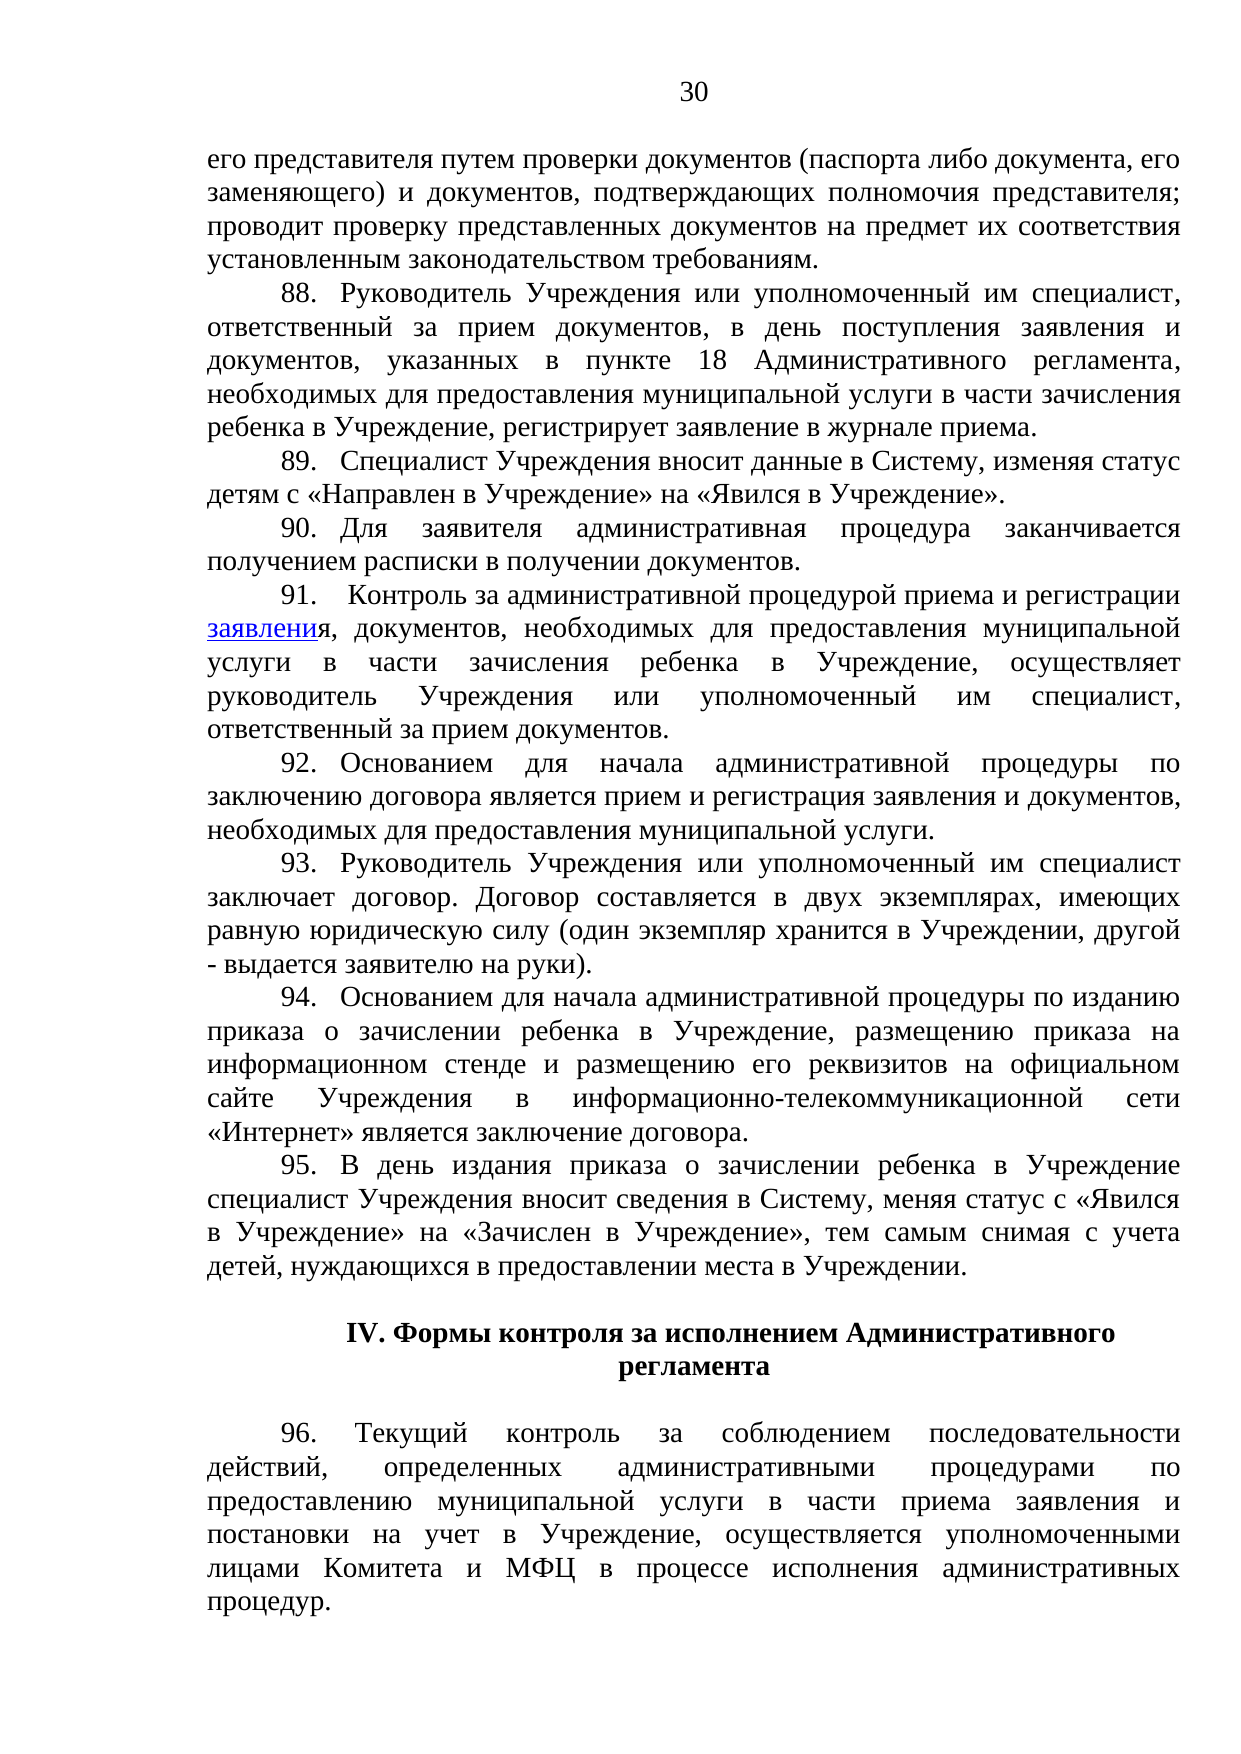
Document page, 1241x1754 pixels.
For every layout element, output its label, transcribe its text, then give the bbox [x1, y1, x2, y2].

list Специалист Учреждения вносит данные в Систему, изменяя статус детям с «Направлен в Учреждение» на «Явился в Учреждение». [207, 443, 1181, 510]
list В день издания приказа о зачислении ребенка в Учреждение специалист Учреждения вносит сведения в Систему, меняя статус с «Явился в Учреждение» на «Зачислен в Учреждение», тем самым снимая с учета детей, нуждающихся в предоставлении места в Учреждении. [207, 1147, 1181, 1281]
list Руководитель Учреждения или уполномоченный им специалист, ответственный за прием документов, в день поступления заявления и документов, указанных в пункте 18 Административного регламента, необходимых для предоставления муниципальной услуги в части зачисления ребенка в Учреждение, регистрирует заявление в журнале приема. [207, 275, 1181, 443]
list Основанием для начала административной процедуры по заключению договора является прием и регистрация заявления и документов, необходимых для предоставления муниципальной услуги. [207, 745, 1181, 845]
list Для заявителя административная процедура заканчивается получением расписки в получении документов. [207, 510, 1181, 577]
list Текущий контроль за соблюдением последовательности действий, определенных административными процедурами по предоставлению муниципальной услуги в части приема заявления и постановки на учет в Учреждение, осуществляется уполномоченными лицами Комитета и МФЦ в процессе исполнения административных процедур. [207, 1416, 1181, 1617]
text IV. Формы контроля за исполнением Административного регламента [207, 1315, 1181, 1382]
list Основанием для начала административной процедуры по изданию приказа о зачислении ребенка в Учреждение, размещению приказа на информационном стенде и размещению его реквизитов на официальном сайте Учреждения в информационно-телекоммуникационной сети «Интернет» является заключение договора. [207, 979, 1181, 1147]
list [207, 141, 1181, 275]
list Руководитель Учреждения или уполномоченный им специалист заключает договор. Договор составляется в двух экземплярах, имеющих равную юридическую силу (один экземпляр хранится в Учреждении, другой - выдается заявителю на руки). [207, 845, 1181, 979]
list Контроль за административной процедурой приема и регистрации заявления, документов, необходимых для предоставления муниципальной услуги в части зачисления ребенка в Учреждение, осуществляет руководитель Учреждения или уполномоченный им специалист, ответственный за прием документов. [207, 577, 1181, 745]
